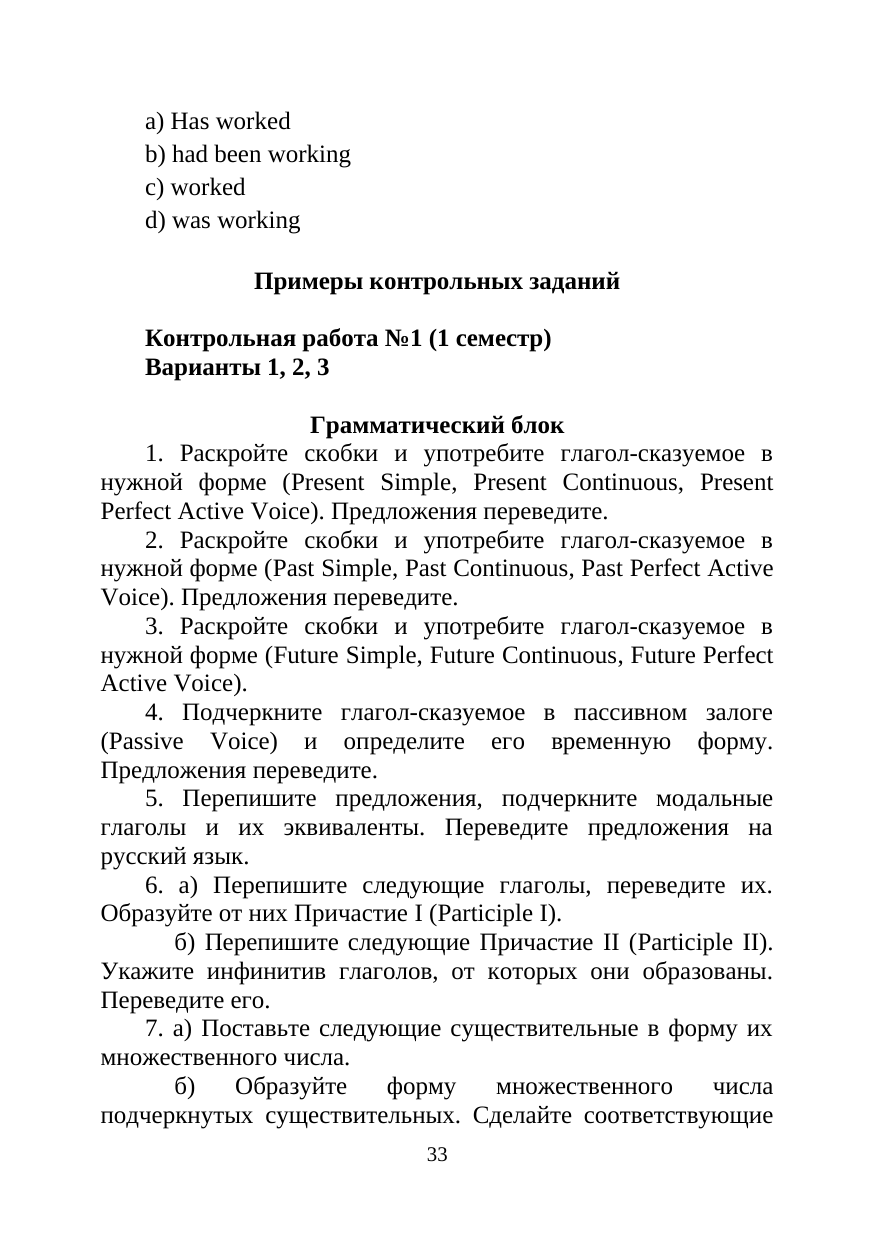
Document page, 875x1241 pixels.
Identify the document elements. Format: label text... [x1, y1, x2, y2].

text 7. а) Поставьте следующие существительные в форму их множественного числа. [100, 1013, 774, 1071]
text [100, 1071, 774, 1128]
text Варианты 1, 2, 3 [100, 352, 774, 381]
text 1. Раскройте скобки и употребите глагол-сказуемое в нужной форме (Present Simple, Present Continuous, Present Perfect Active Voice). Предложения переведите. [100, 438, 774, 525]
text 3. Раскройте скобки и употребите глагол-сказуемое в нужной форме (Future Simple, Future Continuous, Future Perfect Active Voice). [100, 611, 774, 697]
text c) worked [100, 172, 774, 201]
text 6. а) Перепишите следующие глаголы, переведите их. Образуйте от них Причастие I (Participle I). [100, 870, 774, 927]
text a) Has worked [100, 106, 774, 135]
text Контрольная работа №1 (1 семестр) [100, 323, 774, 352]
text Грамматический блок [100, 410, 774, 438]
text b) had been working [100, 139, 774, 168]
text 2. Раскройте скобки и употребите глагол-сказуемое в нужной форме (Past Simple, Past Continuous, Past Perfect Active Voice). Предложения переведите. [100, 525, 774, 611]
text d) was working [100, 205, 774, 234]
text Примеры контрольных заданий [100, 266, 774, 295]
text 5. Перепишите предложения, подчеркните модальные глаголы и их эквиваленты. Переведите предложения на русский язык. [100, 783, 774, 870]
text б) Перепишите следующие Причастие II (Participle II). Укажите инфинитив глаголов, от которых они образованы. Переведите его. [100, 927, 774, 1013]
text 4. Подчеркните глагол-сказуемое в пассивном залоге (Passive Voice) и определите его временную форму. Предложения переведите. [100, 697, 774, 783]
